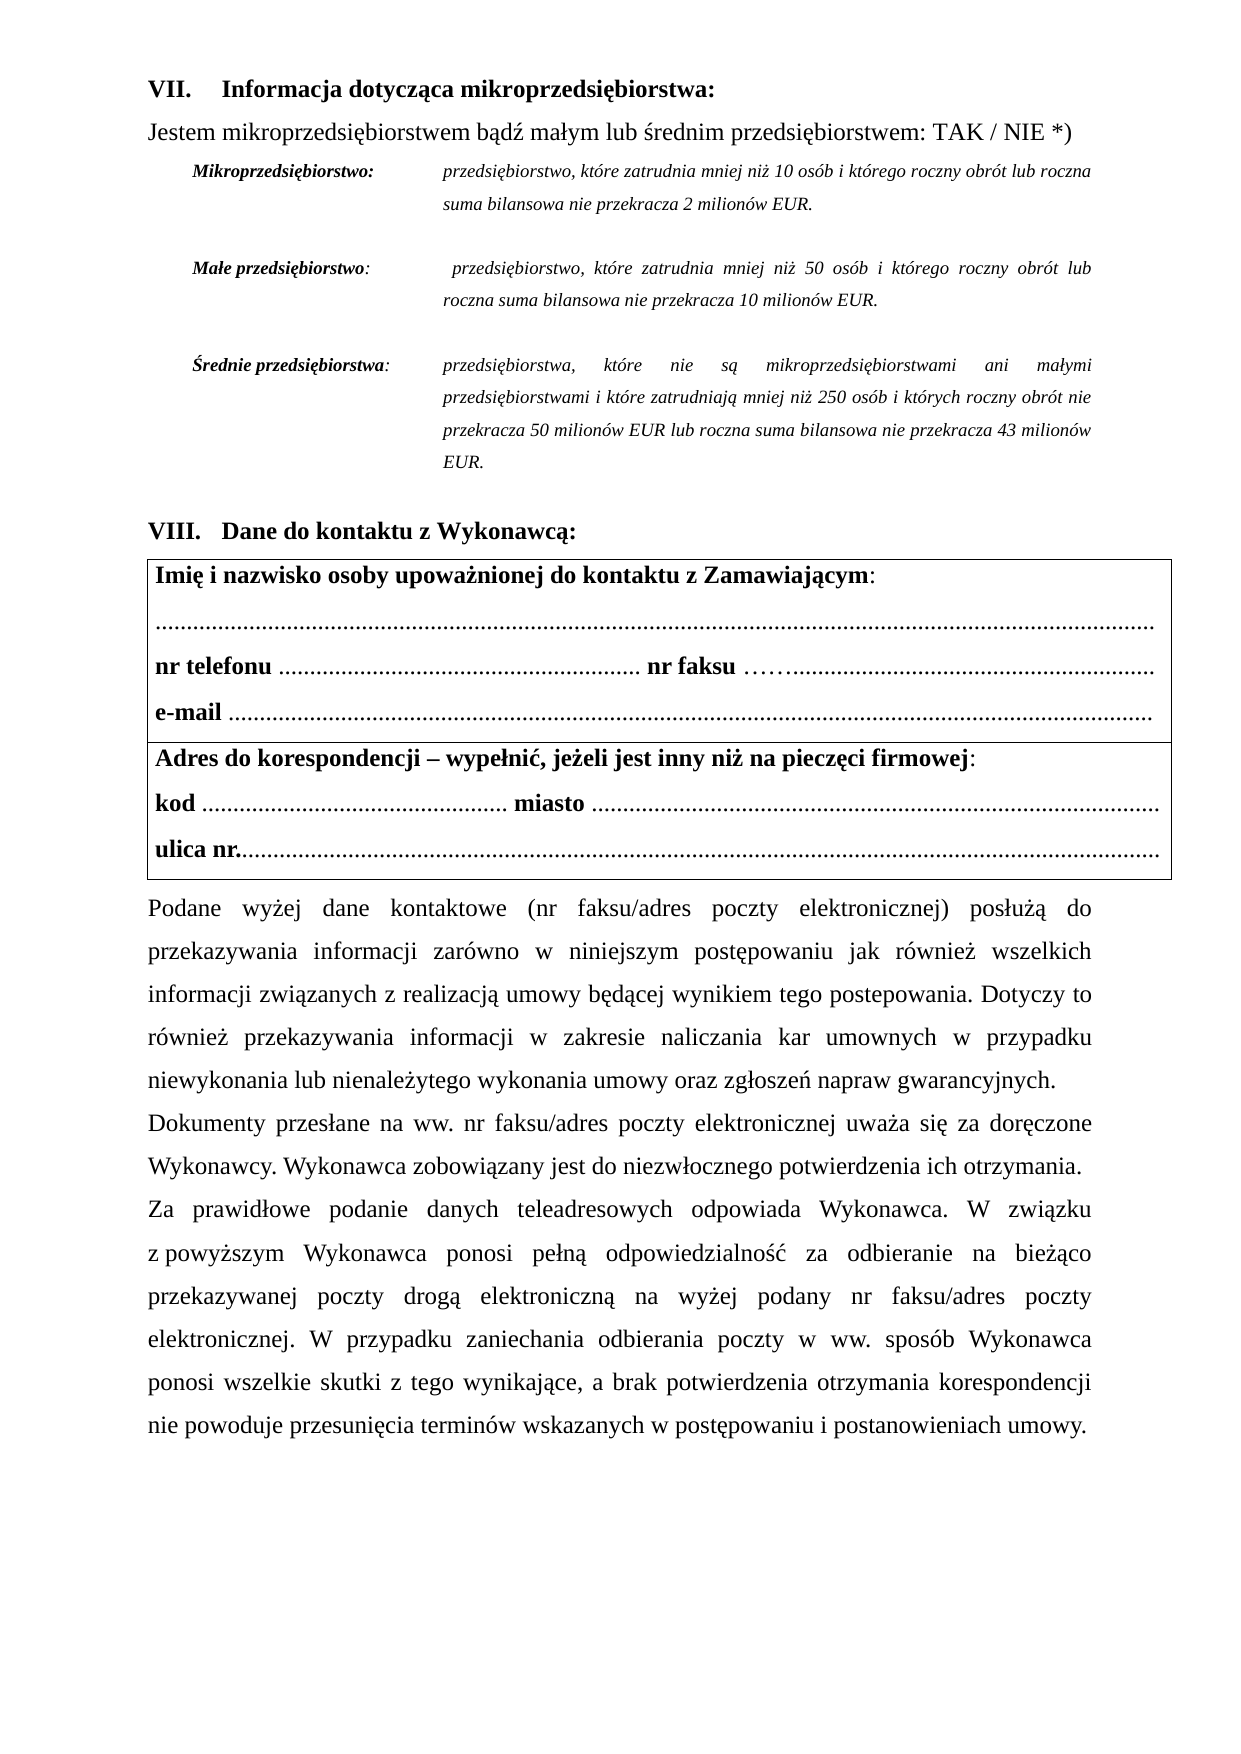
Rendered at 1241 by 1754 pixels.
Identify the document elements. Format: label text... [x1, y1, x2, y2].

text Za prawidłowe podanie danych teleadresowych odpowiada Wykonawca. W związku z powyższym Wykonawca ponosi pełną odpowiedzialność za odbieranie na bieżąco przekazywanej poczty drogą elektroniczną na wyżej podany nr faksu/adres poczty elektronicznej. W przypadku zaniechania odbierania poczty w ww. sposób Wykonawca ponosi wszelkie skutki z tego wynikające, a brak potwierdzenia otrzymania korespondencji nie powoduje przesunięcia terminów wskazanych w postępowaniu i postanowieniach umowy. [148, 1194, 1093, 1439]
text Jestem mikroprzedsiębiorstwem bądź małym lub średnim przedsiębiorstwem: TAK / NIE *) [148, 117, 1093, 146]
text VII. Informacja dotycząca mikroprzedsiębiorstwa: [148, 74, 1093, 103]
table_cell Adres do korespondencji – wypełnić, jeżeli jest inny niż na pieczęci firmowej: kod ................................................. miasto ........................................................................................... ulica nr.................................................................................................................................................... [148, 743, 1171, 879]
text Średnie przedsiębiorstwa: przedsiębiorstwa, które nie są mikroprzedsiębiorstwami ani małymi przedsiębiorstwami i które zatrudniają mniej niż 250 osób i których roczny obrót nie przekracza 50 milionów EUR lub roczna suma bilansowa nie przekracza 43 milionów EUR. [192, 354, 1093, 472]
text Dokumenty przesłane na ww. nr faksu/adres poczty elektronicznej uważa się za doręczone Wykonawcy. Wykonawca zobowiązany jest do niezwłocznego potwierdzenia ich otrzymania. [148, 1108, 1093, 1180]
table_header Imię i nazwisko osoby upoważnionej do kontaktu z Zamawiającym: ................................................................................................................................................................ nr telefonu .......................................................... nr faksu …….......................................................... e-mail .................................................................................................................................................... [148, 560, 1171, 742]
text Podane wyżej dane kontaktowe (nr faksu/adres poczty elektronicznej) posłużą do przekazywania informacji zarówno w niniejszym postępowaniu jak również wszelkich informacji związanych z realizacją umowy będącej wynikiem tego postepowania. Dotyczy to również przekazywania informacji w zakresie naliczania kar umownych w przypadku niewykonania lub nienależytego wykonania umowy oraz zgłoszeń napraw gwarancyjnych. [148, 893, 1093, 1094]
text Małe przedsiębiorstwo: przedsiębiorstwo, które zatrudnia mniej niż 50 osób i którego roczny obrót lub roczna suma bilansowa nie przekracza 10 milionów EUR. [192, 257, 1093, 311]
text Mikroprzedsiębiorstwo: przedsiębiorstwo, które zatrudnia mniej niż 10 osób i którego roczny obrót lub roczna suma bilansowa nie przekracza 2 milionów EUR. [192, 160, 1093, 214]
text VIII. Dane do kontaktu z Wykonawcą: [148, 516, 1093, 545]
